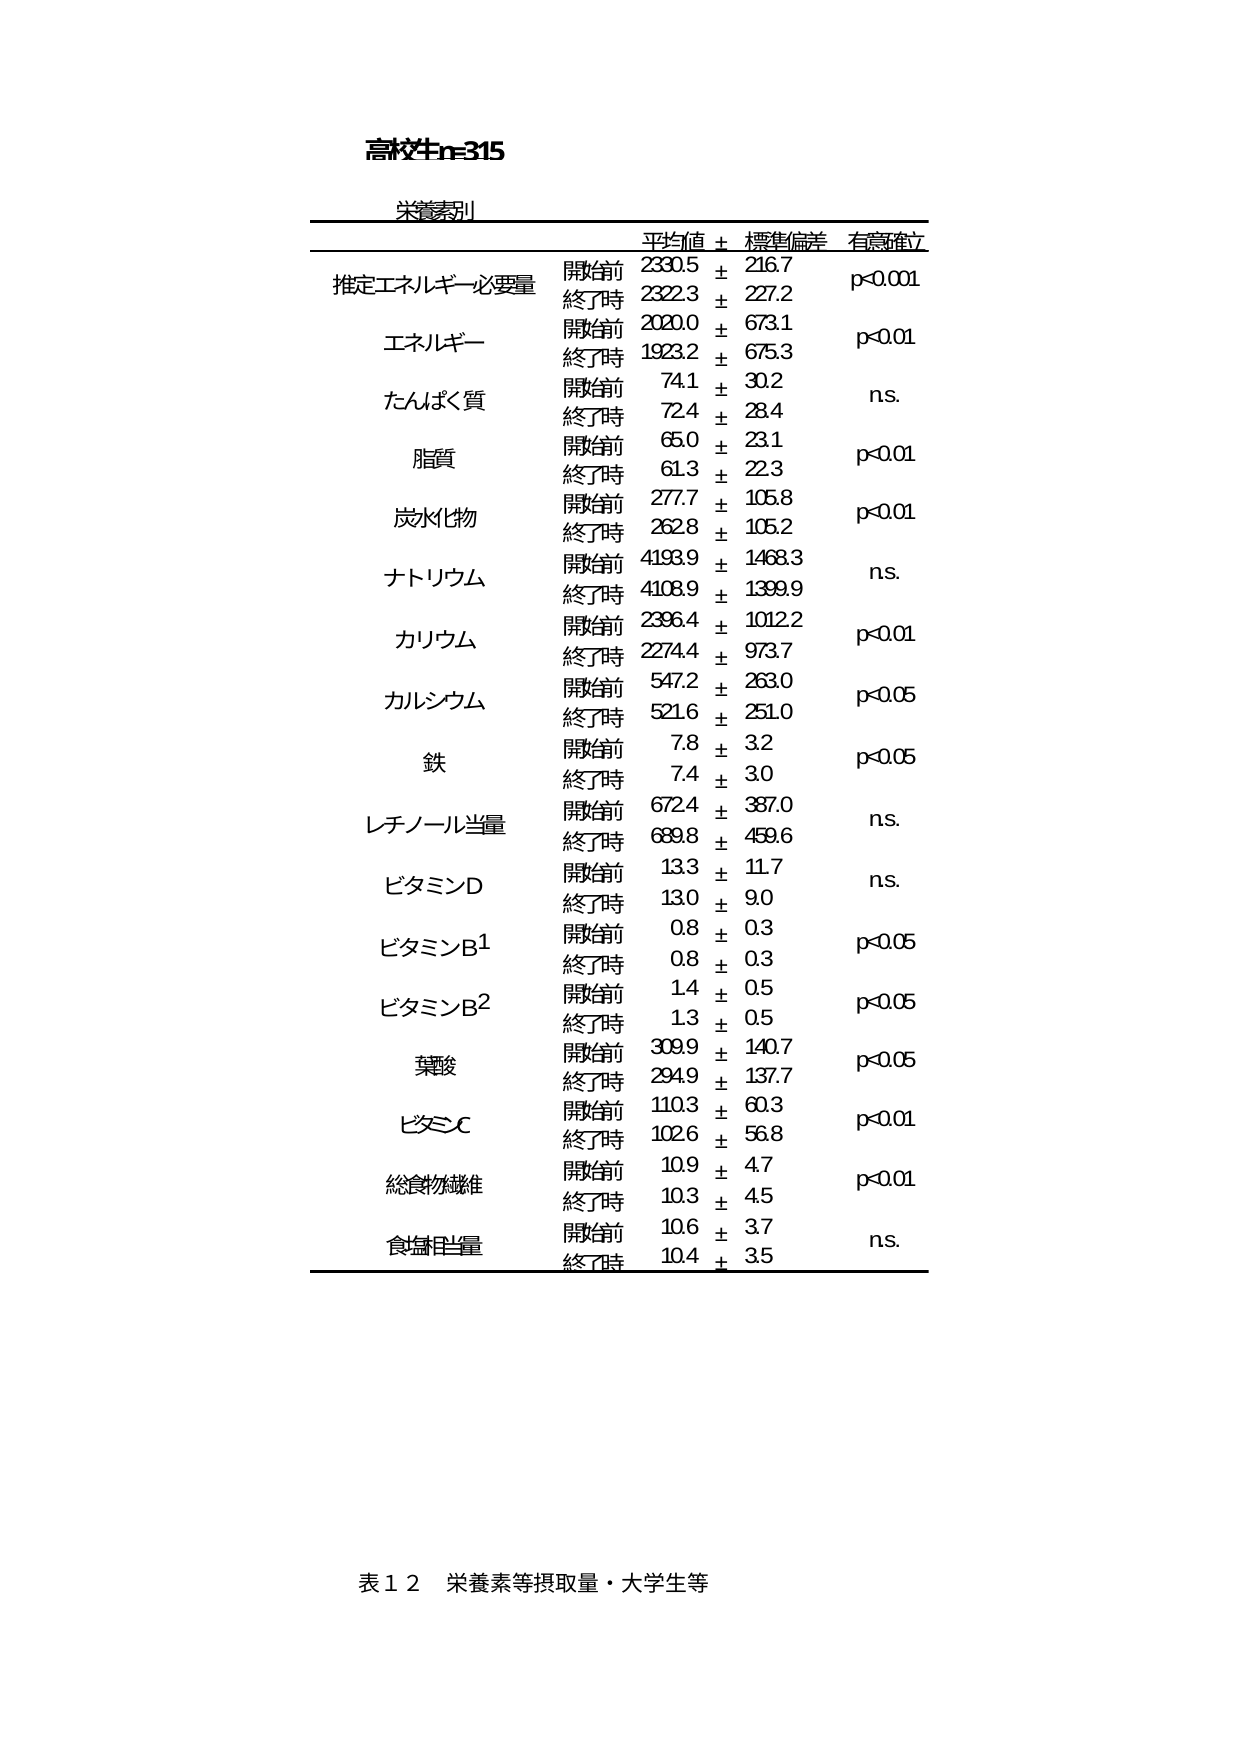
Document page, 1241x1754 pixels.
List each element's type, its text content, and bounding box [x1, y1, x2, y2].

text 表１２ 栄養素等摂取量・大学生等 [118, 1552, 1122, 1612]
